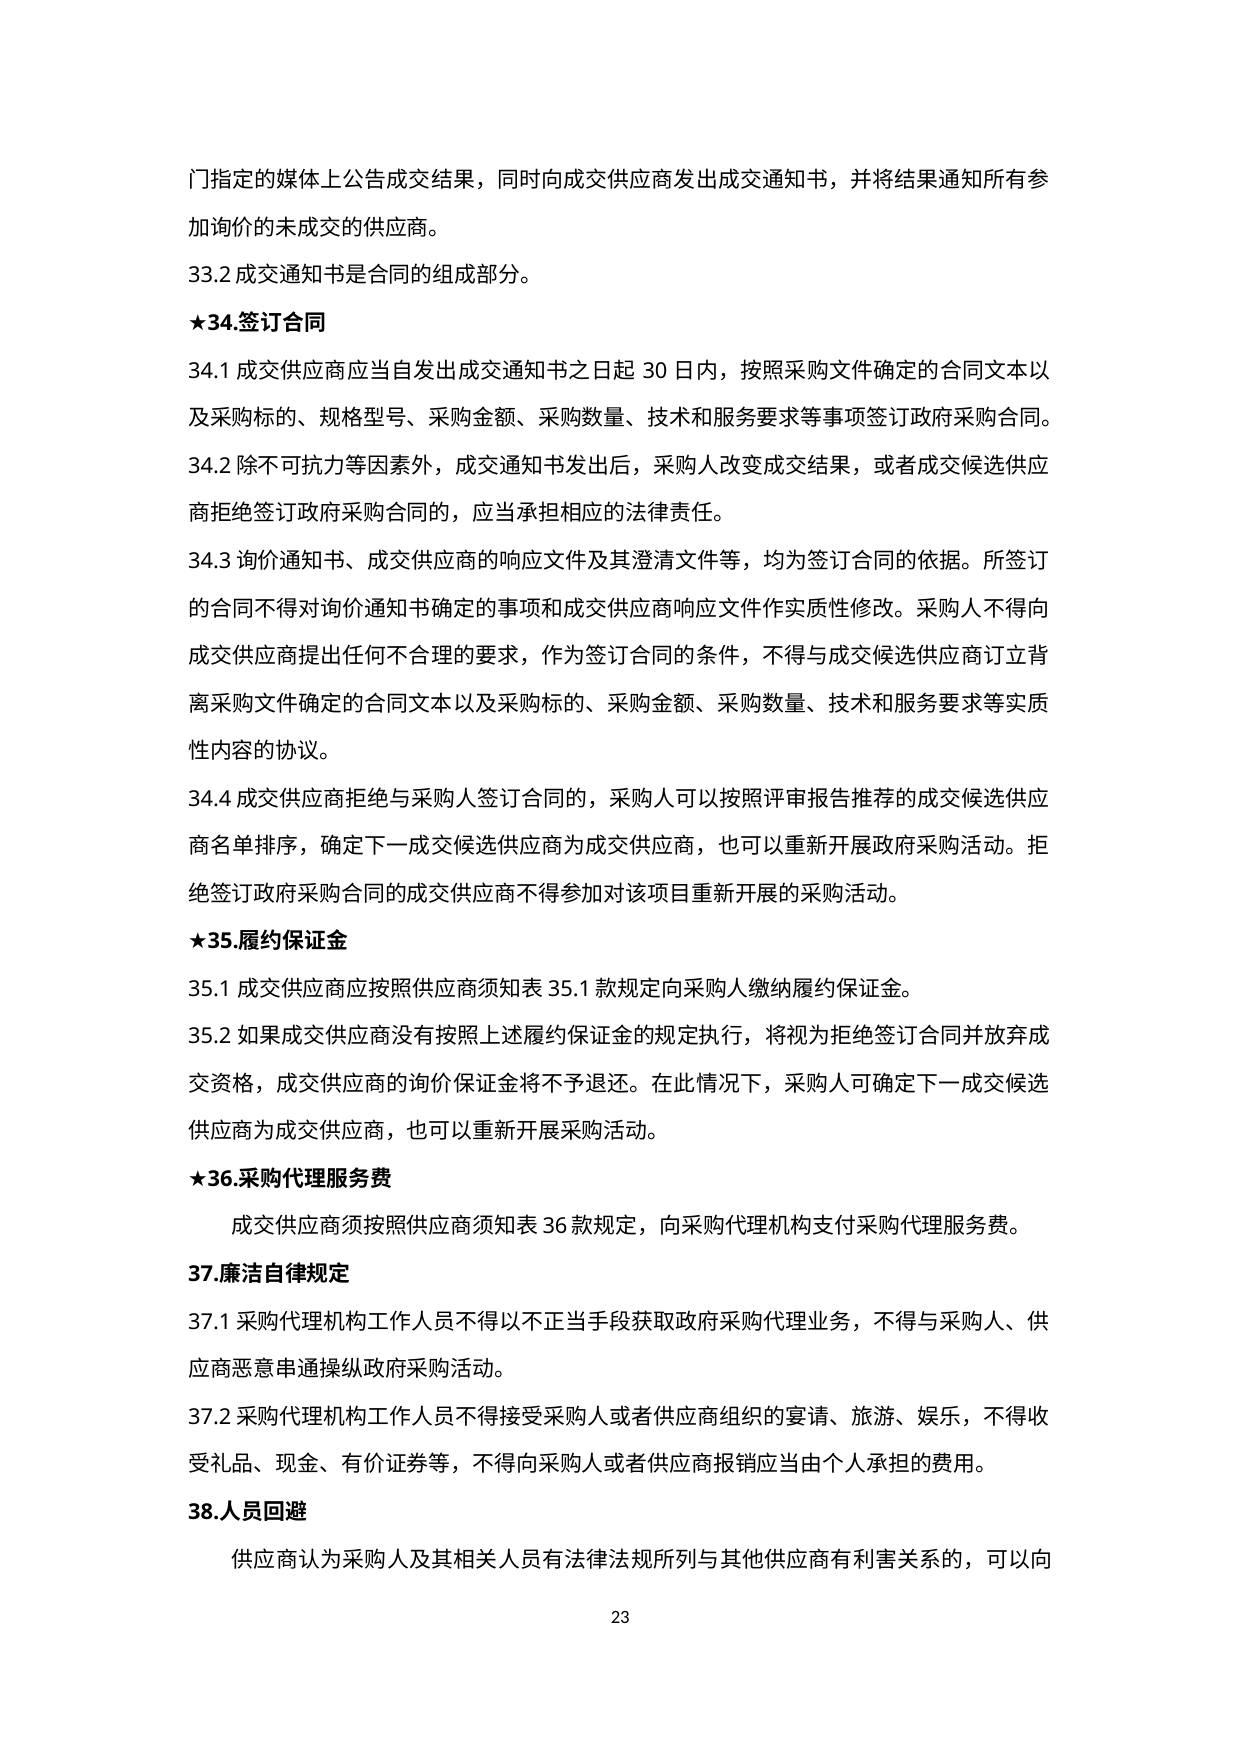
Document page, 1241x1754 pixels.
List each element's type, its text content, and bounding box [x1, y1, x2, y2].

text 37.1采购代理机构工作人员不得以不正当手段获取政府采购代理业务，不得与采购人、供应商恶意串通操纵政府采购活动。 [188, 1304, 1052, 1383]
text 35.2 如果成交供应商没有按照上述履约保证金的规定执行，将视为拒绝签订合同并放弃成交资格，成交供应商的询价保证金将不予退还。在此情况下，采购人可确定下一成交候选供应商为成交供应商，也可以重新开展采购活动。 [188, 1018, 1052, 1145]
text 38.人员回避 [188, 1494, 1052, 1526]
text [188, 162, 1052, 242]
text 34.3询价通知书、成交供应商的响应文件及其澄清文件等，均为签订合同的依据。所签订的合同不得对询价通知书确定的事项和成交供应商响应文件作实质性修改。采购人不得向成交供应商提出任何不合理的要求，作为签订合同的条件，不得与成交候选供应商订立背离采购文件确定的合同文本以及采购标的、采购金额、采购数量、技术和服务要求等实质性内容的协议。 [188, 543, 1052, 765]
text 34.2除不可抗力等因素外，成交通知书发出后，采购人改变成交结果，或者成交候选供应商拒绝签订政府采购合同的，应当承担相应的法律责任。 [188, 448, 1052, 527]
text ★35.履约保证金 [188, 923, 1052, 955]
text 34.1成交供应商应当自发出成交通知书之日起 30 日内，按照采购文件确定的合同文本以及采购标的、规格型号、采购金额、采购数量、技术和服务要求等事项签订政府采购合同。 [188, 353, 1052, 432]
text 33.2成交通知书是合同的组成部分。 [188, 257, 1052, 289]
text 34.4成交供应商拒绝与采购人签订合同的，采购人可以按照评审报告推荐的成交候选供应商名单排序，确定下一成交候选供应商为成交供应商，也可以重新开展政府采购活动。拒绝签订政府采购合同的成交供应商不得参加对该项目重新开展的采购活动。 [188, 781, 1052, 907]
text 37.廉洁自律规定 [188, 1256, 1052, 1288]
text 37.2采购代理机构工作人员不得接受采购人或者供应商组织的宴请、旅游、娱乐，不得收受礼品、现金、有价证券等，不得向采购人或者供应商报销应当由个人承担的费用。 [188, 1399, 1052, 1478]
text ★34.签订合同 [188, 305, 1052, 337]
text 35.1 成交供应商应按照供应商须知表35.1款规定向采购人缴纳履约保证金。 [188, 971, 1052, 1002]
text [188, 1542, 1052, 1573]
text 成交供应商须按照供应商须知表36款规定，向采购代理机构支付采购代理服务费。 [188, 1208, 1052, 1240]
text ★36.采购代理服务费 [188, 1161, 1052, 1193]
